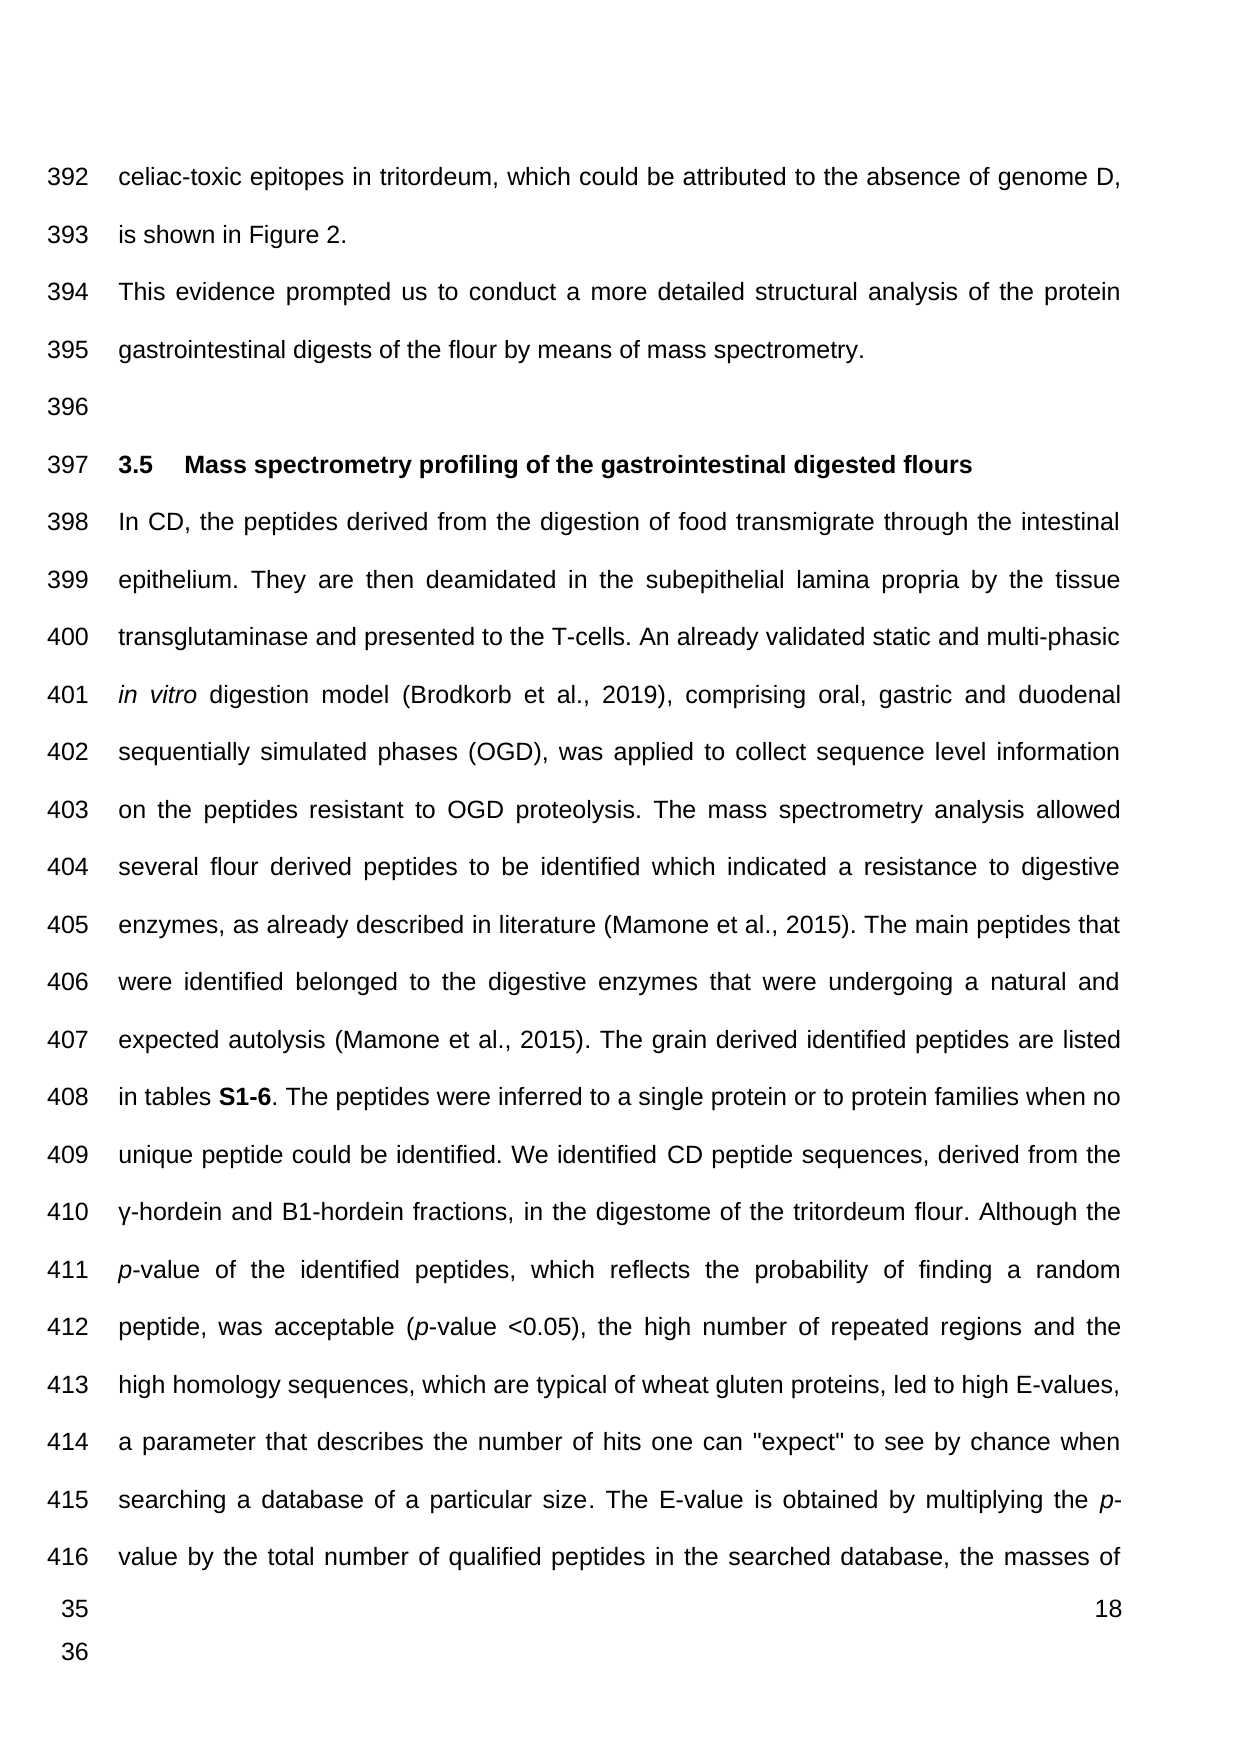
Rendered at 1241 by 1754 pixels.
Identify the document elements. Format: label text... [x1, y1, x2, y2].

text This evidence prompted us to conduct a more detailed structural analysis of the protein gastrointestinal digests of the flour by means of mass spectrometry. [118, 277, 1122, 364]
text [118, 162, 1123, 249]
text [118, 507, 1122, 1571]
subtitle Mass spectrometry profiling of the gastrointestinal digested flours [118, 450, 1122, 479]
